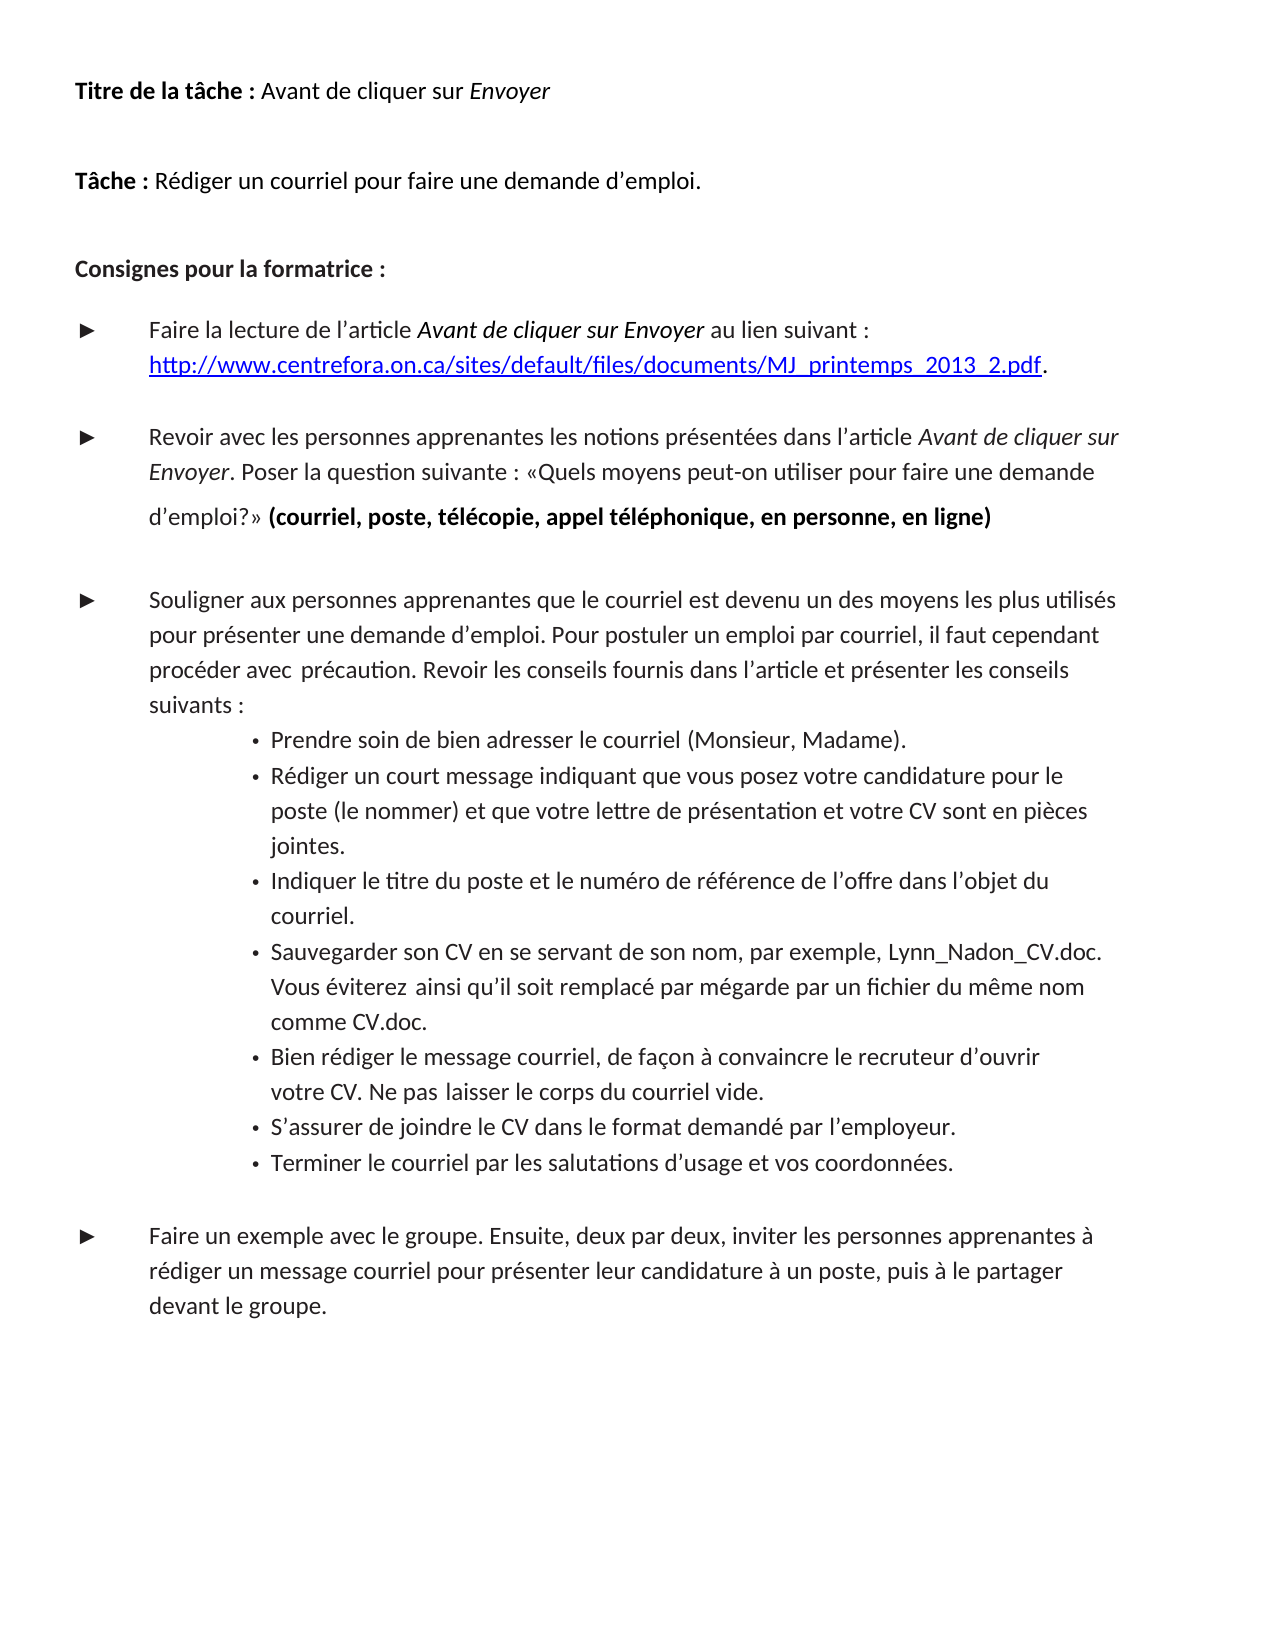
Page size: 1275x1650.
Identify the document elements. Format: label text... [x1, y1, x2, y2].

list Indiquer le titre du poste et le numéro de référence de l’offre dans l’objet du courriel. [252, 865, 1137, 931]
list Sauvegarder son CV en se servant de son nom, par exemple, Lynn_Nadon_CV.doc. Vous éviterez ainsi qu’il soit remplacé par mégarde par un fichier du même nom comme CV.doc. [252, 936, 1112, 1037]
list Prendre soin de bien adresser le courriel (Monsieur, Madame). [252, 724, 1137, 754]
list Rédiger un court message indiquant que vous posez votre candidature pour le poste (le nommer) et que votre lettre de présentation et votre CV sont en pièces jointes. [252, 760, 1101, 861]
list Bien rédiger le message courriel, de façon à convaincre le recruteur d’ouvrir votre CV. Ne pas laisser le corps du courriel vide. [252, 1041, 1065, 1107]
list Tâche : Rédiger un courriel pour faire une demande d’emploi. [75, 165, 1137, 195]
list Titre de la tâche : Avant de cliquer sur Envoyer [75, 75, 1137, 106]
text ► Faire un exemple avec le groupe. Ensuite, deux par deux, inviter les personnes apprenantes à rédiger un message courriel pour présenter leur candidature à un poste, puis à le partager devant le groupe. [75, 1220, 1137, 1320]
text ► Faire la lecture de l’article Avant de cliquer sur Envoyer au lien suivant : http://www.centrefora.on.ca/sites/default/files/documents/MJ_printemps_2013_2.pdf. [75, 314, 1137, 379]
list S’assurer de joindre le CV dans le format demandé par l’employeur. [252, 1111, 1137, 1142]
list Terminer le courriel par les salutations d’usage et vos coordonnées. [252, 1147, 1137, 1178]
text ► Souligner aux personnes apprenantes que le courriel est devenu un des moyens les plus utilisés pour présenter une demande d’emploi. Pour postuler un emploi par courriel, il faut cependant procéder avec précaution. Revoir les conseils fournis dans l’article et présenter les conseils suivants : [75, 584, 1120, 719]
text ► Revoir avec les personnes apprenantes les notions présentées dans l’article Avant de cliquer sur Envoyer. Poser la question suivante : «Quels moyens peut-on utiliser pour faire une demande d’emploi?» (courriel, poste, télécopie, appel téléphonique, en personne, en ligne) [75, 422, 1137, 534]
text Consignes pour la formatrice : [75, 253, 1137, 283]
